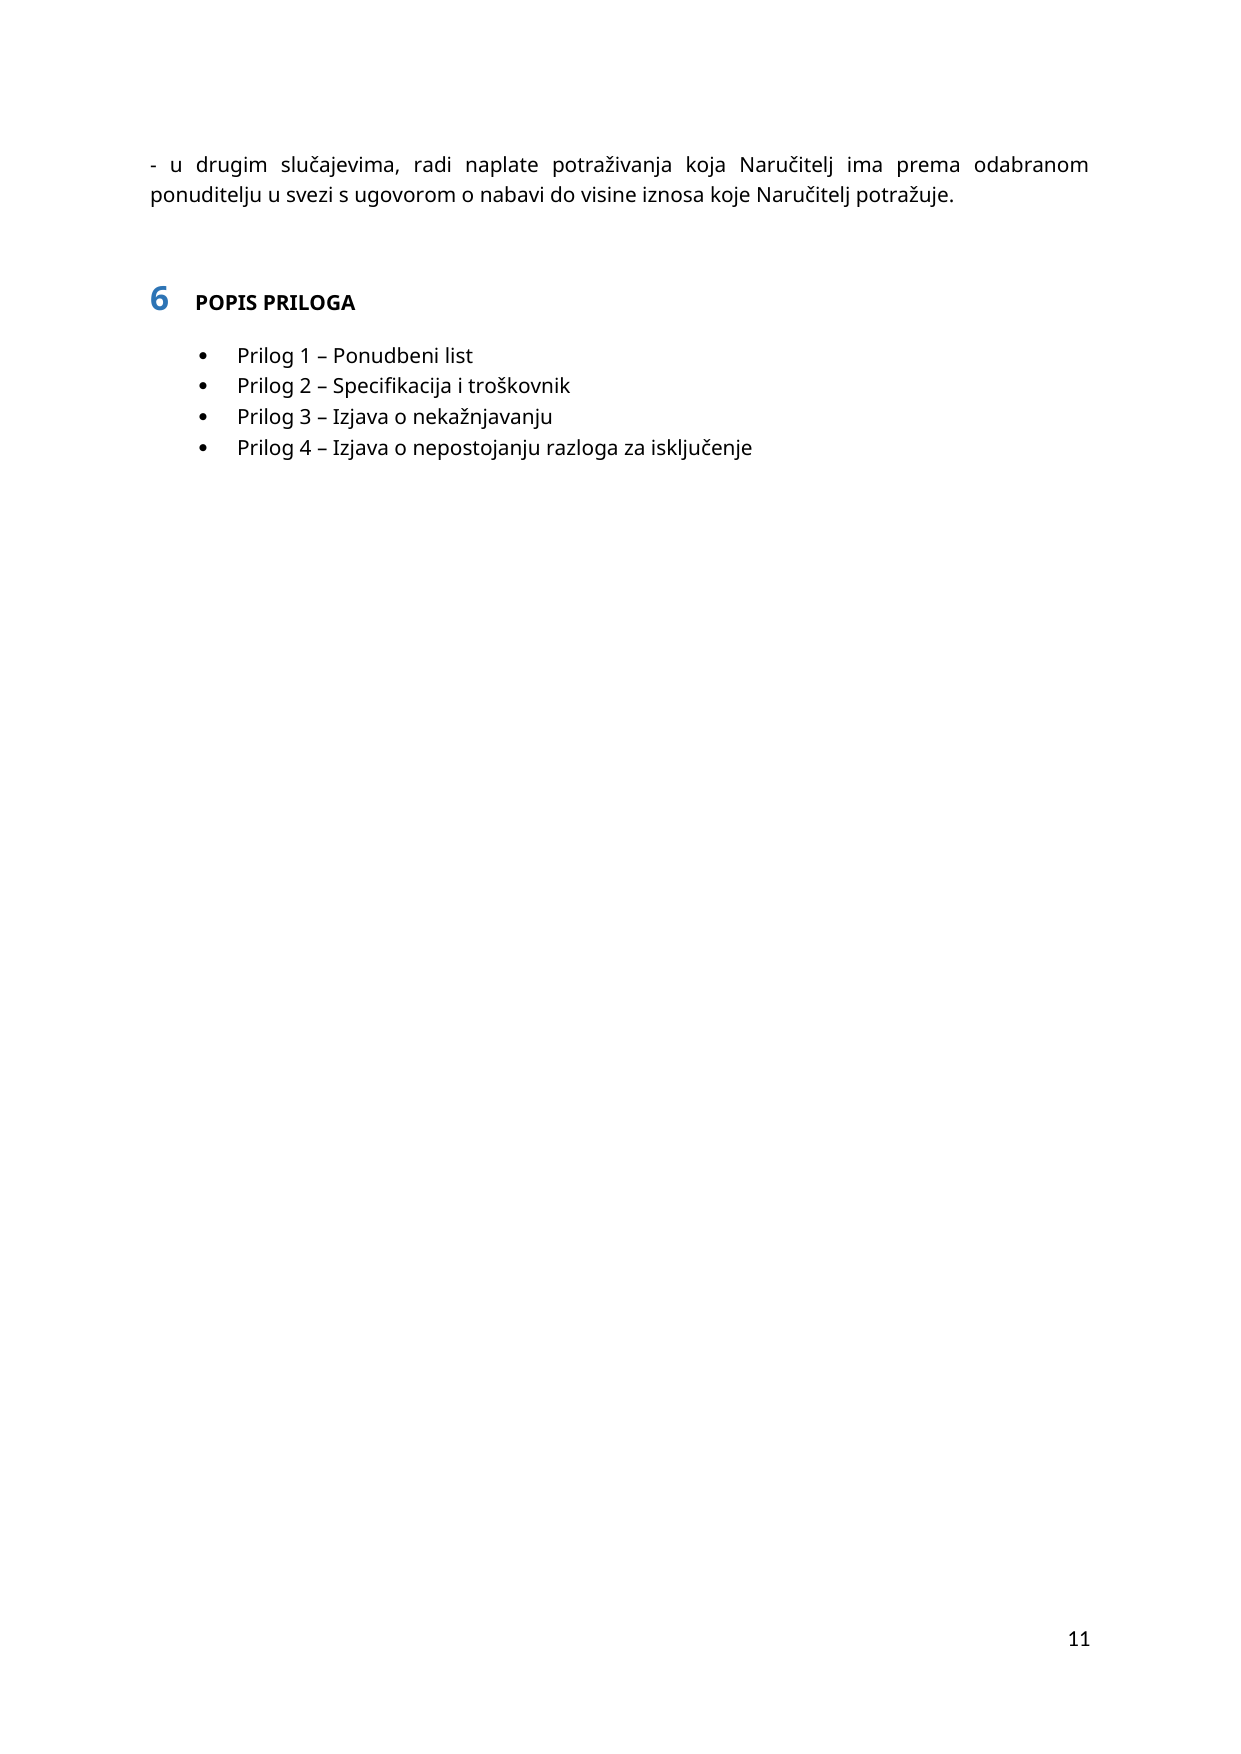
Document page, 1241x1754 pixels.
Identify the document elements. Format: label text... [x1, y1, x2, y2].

list Prilog 1 – Ponudbeni list [199, 341, 1090, 369]
list POPIS PRILOGA [150, 275, 1090, 321]
list Prilog 3 – Izjava o nekažnjavanju [199, 402, 1090, 431]
list Prilog 4 – Izjava o nepostojanju razloga za isključenje [199, 433, 1090, 461]
text - u drugim slučajevima, radi naplate potraživanja koja Naručitelj ima prema odabranom ponuditelju u svezi s ugovorom o nabavi do visine iznosa koje Naručitelj potražuje. [150, 150, 1090, 209]
list Prilog 2 – Specifikacija i troškovnik [199, 371, 1090, 400]
